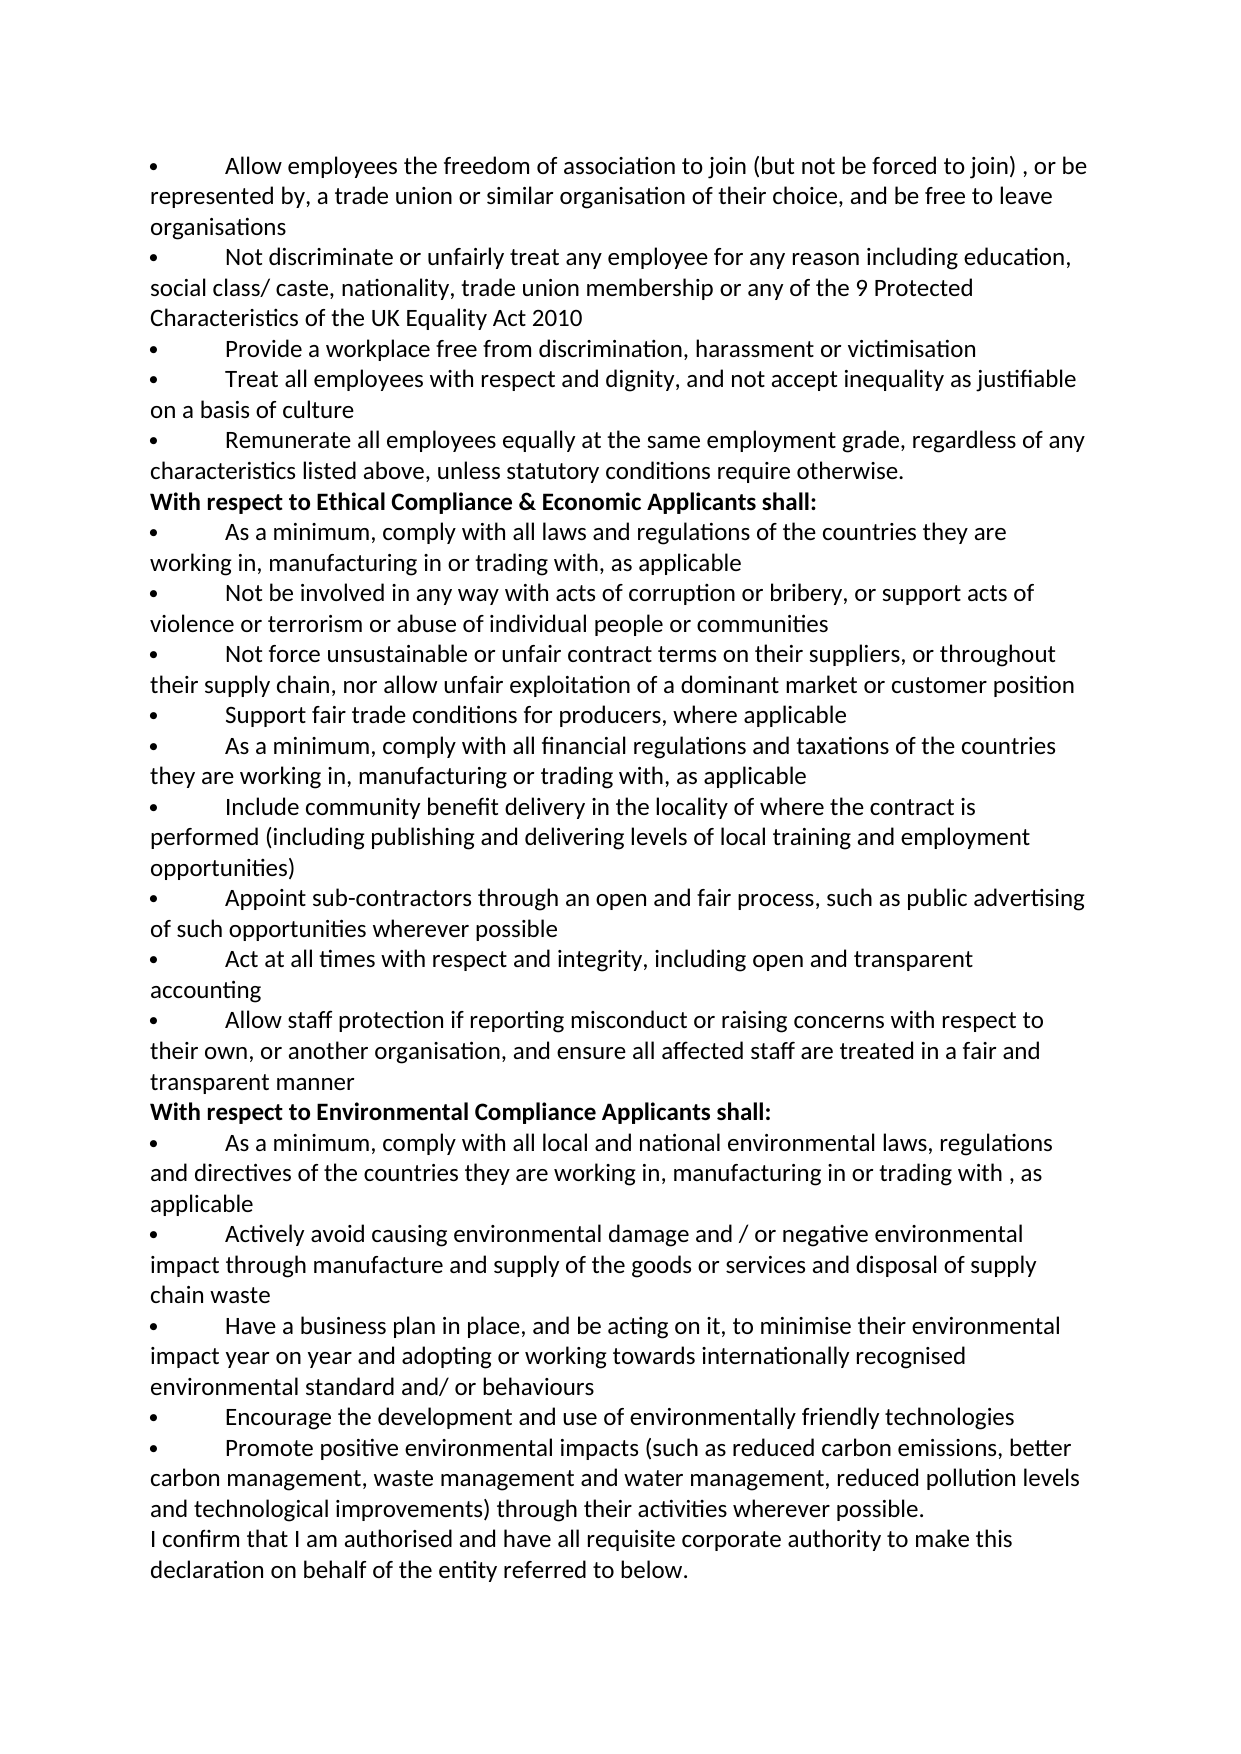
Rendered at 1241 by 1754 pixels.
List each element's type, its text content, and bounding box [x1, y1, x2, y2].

list Allow staff protection if reporting misconduct or raising concerns with respect to their own, or another organisation, and ensure all affected staff are treated in a fair and transparent manner [150, 1004, 1090, 1096]
list Encourage the development and use of environmentally friendly technologies [150, 1401, 1090, 1432]
list As a minimum, comply with all financial regulations and taxations of the countries they are working in, manufacturing or trading with, as applicable [150, 730, 1090, 791]
list Include community benefit delivery in the locality of where the contract is performed (including publishing and delivering levels of local training and employment opportunities) [150, 791, 1090, 882]
list Remunerate all employees equally at the same employment grade, regardless of any characteristics listed above, unless statutory conditions require otherwise. [150, 425, 1090, 486]
text With respect to Ethical Compliance & Economic Applicants shall: [150, 486, 1090, 516]
list Not be involved in any way with acts of corruption or bribery, or support acts of violence or terrorism or abuse of individual people or communities [150, 577, 1090, 638]
text I confirm that I am authorised and have all requisite corporate authority to make this declaration on behalf of the entity referred to below. [150, 1523, 1090, 1584]
list Appoint sub-contractors through an open and fair process, such as public advertising of such opportunities wherever possible [150, 882, 1090, 943]
list Provide a workplace free from discrimination, harassment or victimisation [150, 333, 1090, 364]
list Not force unsustainable or unfair contract terms on their suppliers, or throughout their supply chain, nor allow unfair exploitation of a dominant market or customer position [150, 638, 1090, 699]
list As a minimum, comply with all laws and regulations of the countries they are working in, manufacturing in or trading with, as applicable [150, 516, 1090, 577]
list Treat all employees with respect and dignity, and not accept inequality as justifiable on a basis of culture [150, 364, 1090, 425]
list Have a business plan in place, and be acting on it, to minimise their environmental impact year on year and adopting or working towards internationally recognised environmental standard and/ or behaviours [150, 1310, 1090, 1401]
list Support fair trade conditions for producers, where applicable [150, 699, 1090, 730]
list Not discriminate or unfairly treat any employee for any reason including education, social class/ caste, nationality, trade union membership or any of the 9 Protected Characteristics of the UK Equality Act 2010 [150, 242, 1090, 333]
list Allow employees the freedom of association to join (but not be forced to join) , or be represented by, a trade union or similar organisation of their choice, and be free to leave organisations [150, 150, 1090, 242]
list Actively avoid causing environmental damage and / or negative environmental impact through manufacture and supply of the goods or services and disposal of supply chain waste [150, 1218, 1090, 1310]
list As a minimum, comply with all local and national environmental laws, regulations and directives of the countries they are working in, manufacturing in or trading with , as applicable [150, 1127, 1090, 1218]
text With respect to Environmental Compliance Applicants shall: [150, 1096, 1090, 1127]
list Promote positive environmental impacts (such as reduced carbon emissions, better carbon management, waste management and water management, reduced pollution levels and technological improvements) through their activities wherever possible. [150, 1432, 1090, 1523]
list Act at all times with respect and integrity, including open and transparent accounting [150, 943, 1090, 1004]
